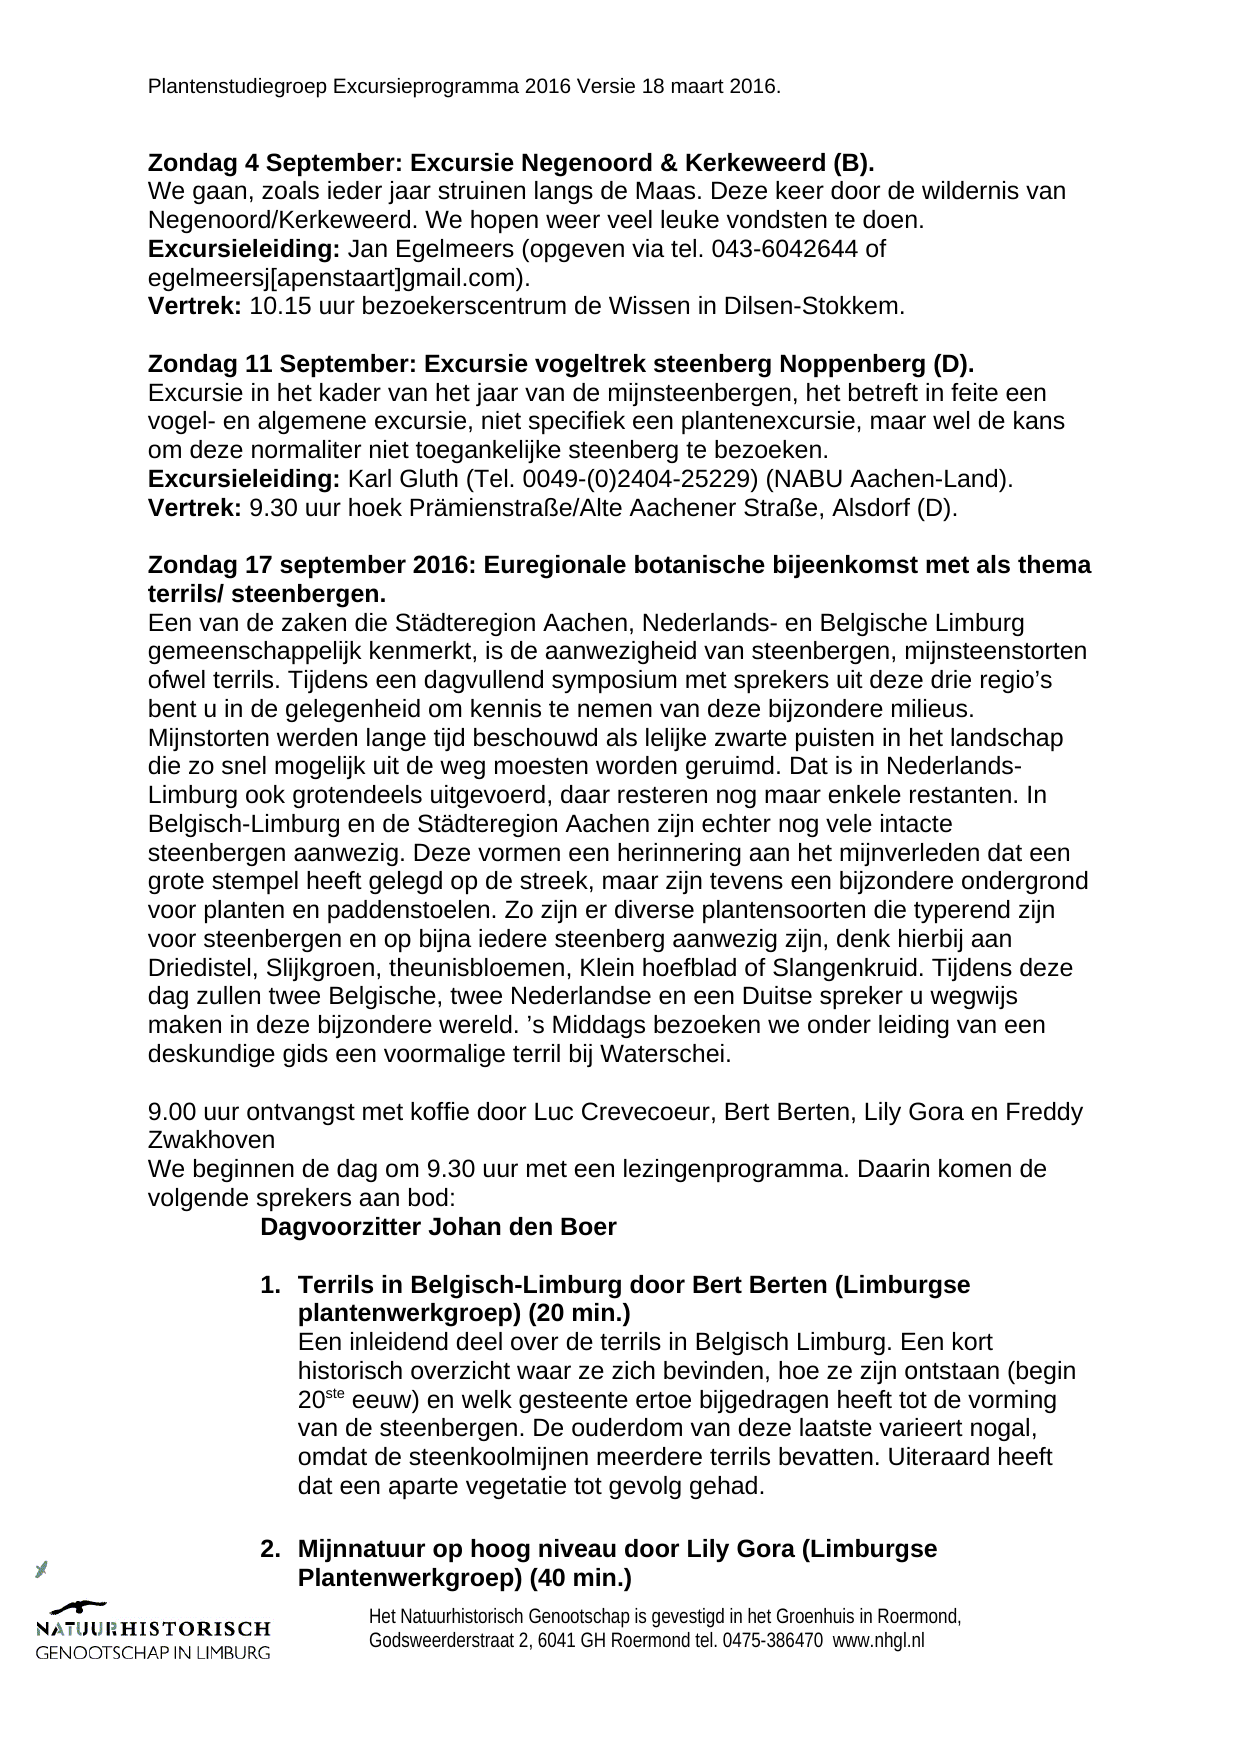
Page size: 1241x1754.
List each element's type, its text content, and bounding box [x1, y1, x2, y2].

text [148, 148, 1093, 1068]
text We beginnen de dag om 9.30 uur met een lezingenprogramma. Daarin komen de volgende sprekers aan bod: [148, 1154, 1093, 1212]
list Terrils in Belgisch-Limburg door Bert Berten (Limburgse plantenwerkgroep) (20 min.) Een inleidend deel over de terrils in Belgisch Limburg. Een kort historisch overzicht waar ze zich bevinden, hoe ze zijn ontstaan (begin 20ste eeuw) en welk gesteente ertoe bijgedragen heeft tot de vorming van de steenbergen. De ouderdom van deze laatste varieert nogal, omdat de steenkoolmijnen meerdere terrils bevatten. Uiteraard heeft dat een aparte vegetatie tot gevolg gehad. [260, 1270, 1093, 1534]
picture [35, 1555, 279, 1659]
text Dagvoorzitter Johan den Boer [186, 1212, 1093, 1241]
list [260, 1534, 1093, 1591]
text 9.00 uur ontvangst met koffie door Luc Crevecoeur, Bert Berten, Lily Gora en Freddy Zwakhoven [148, 1097, 1093, 1154]
